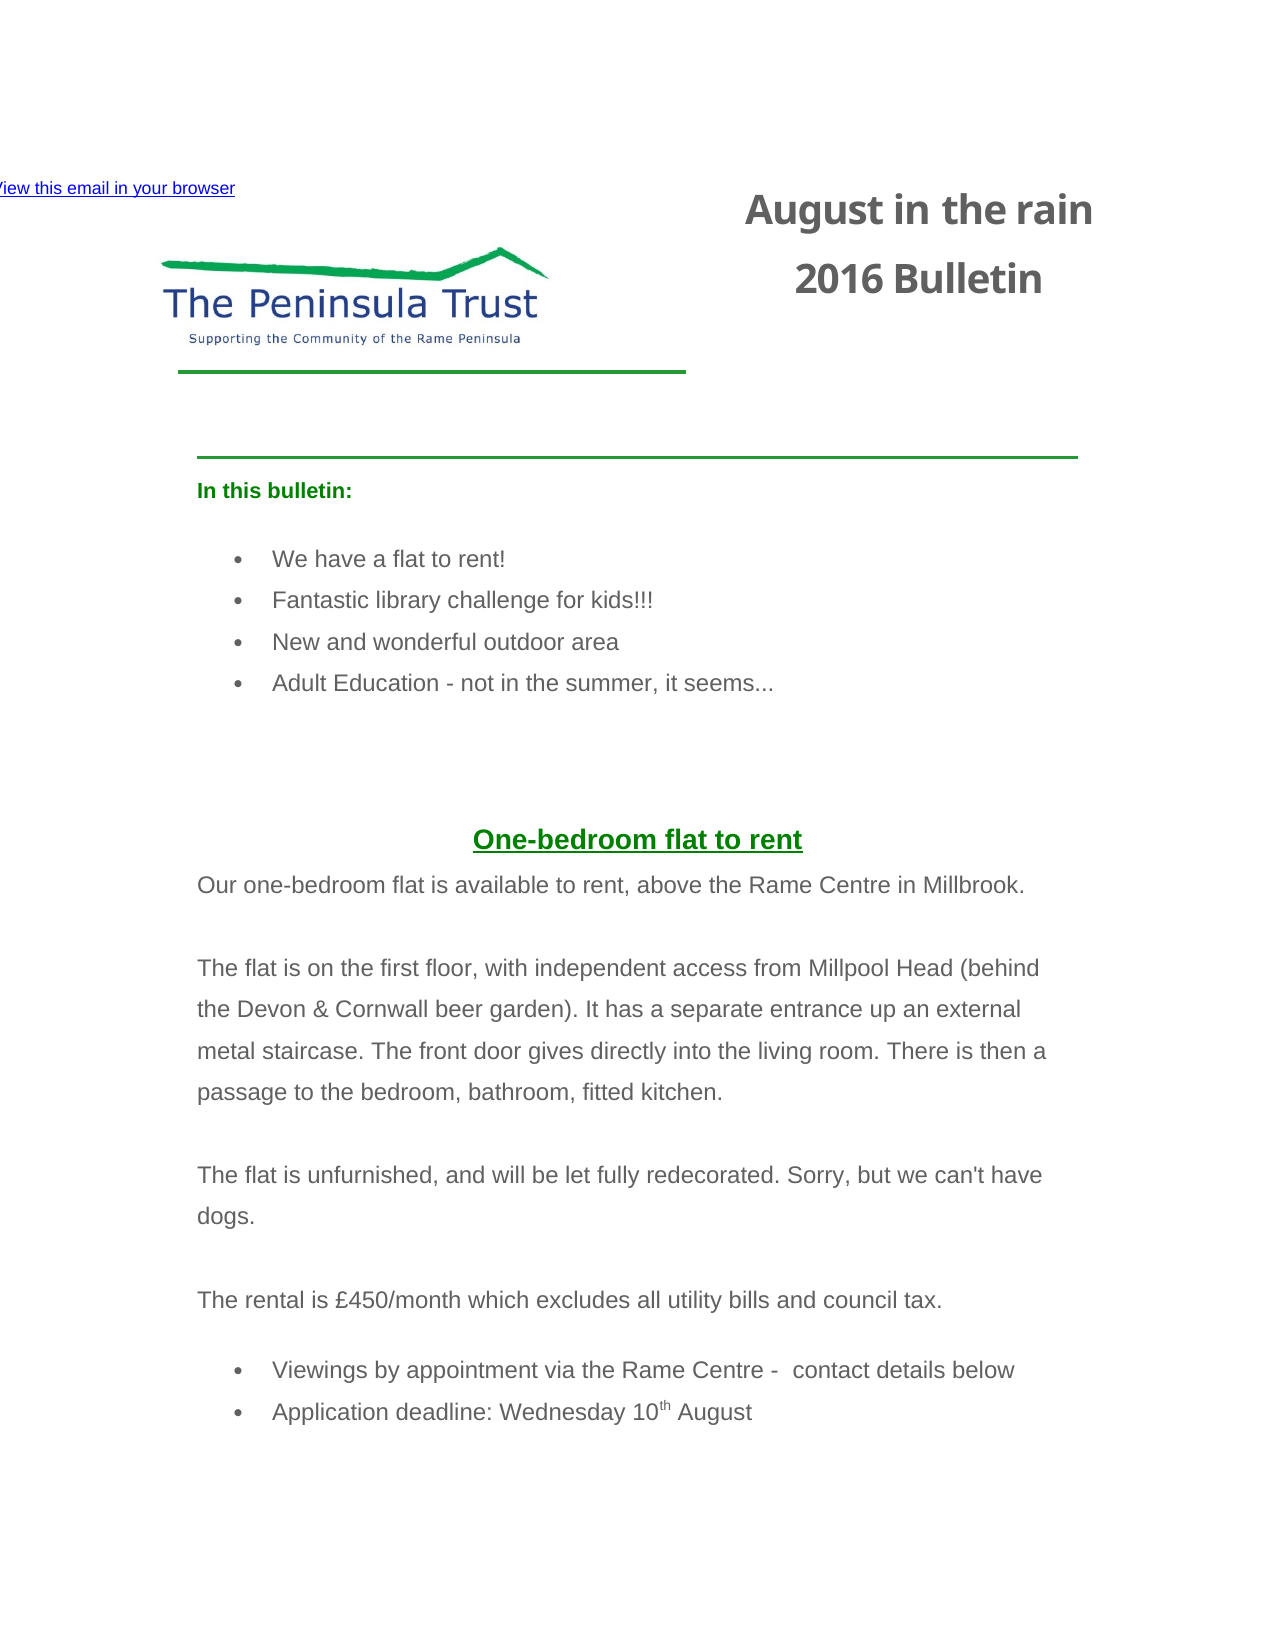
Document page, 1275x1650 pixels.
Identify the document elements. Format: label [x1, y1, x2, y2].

picture [150, 237, 561, 363]
